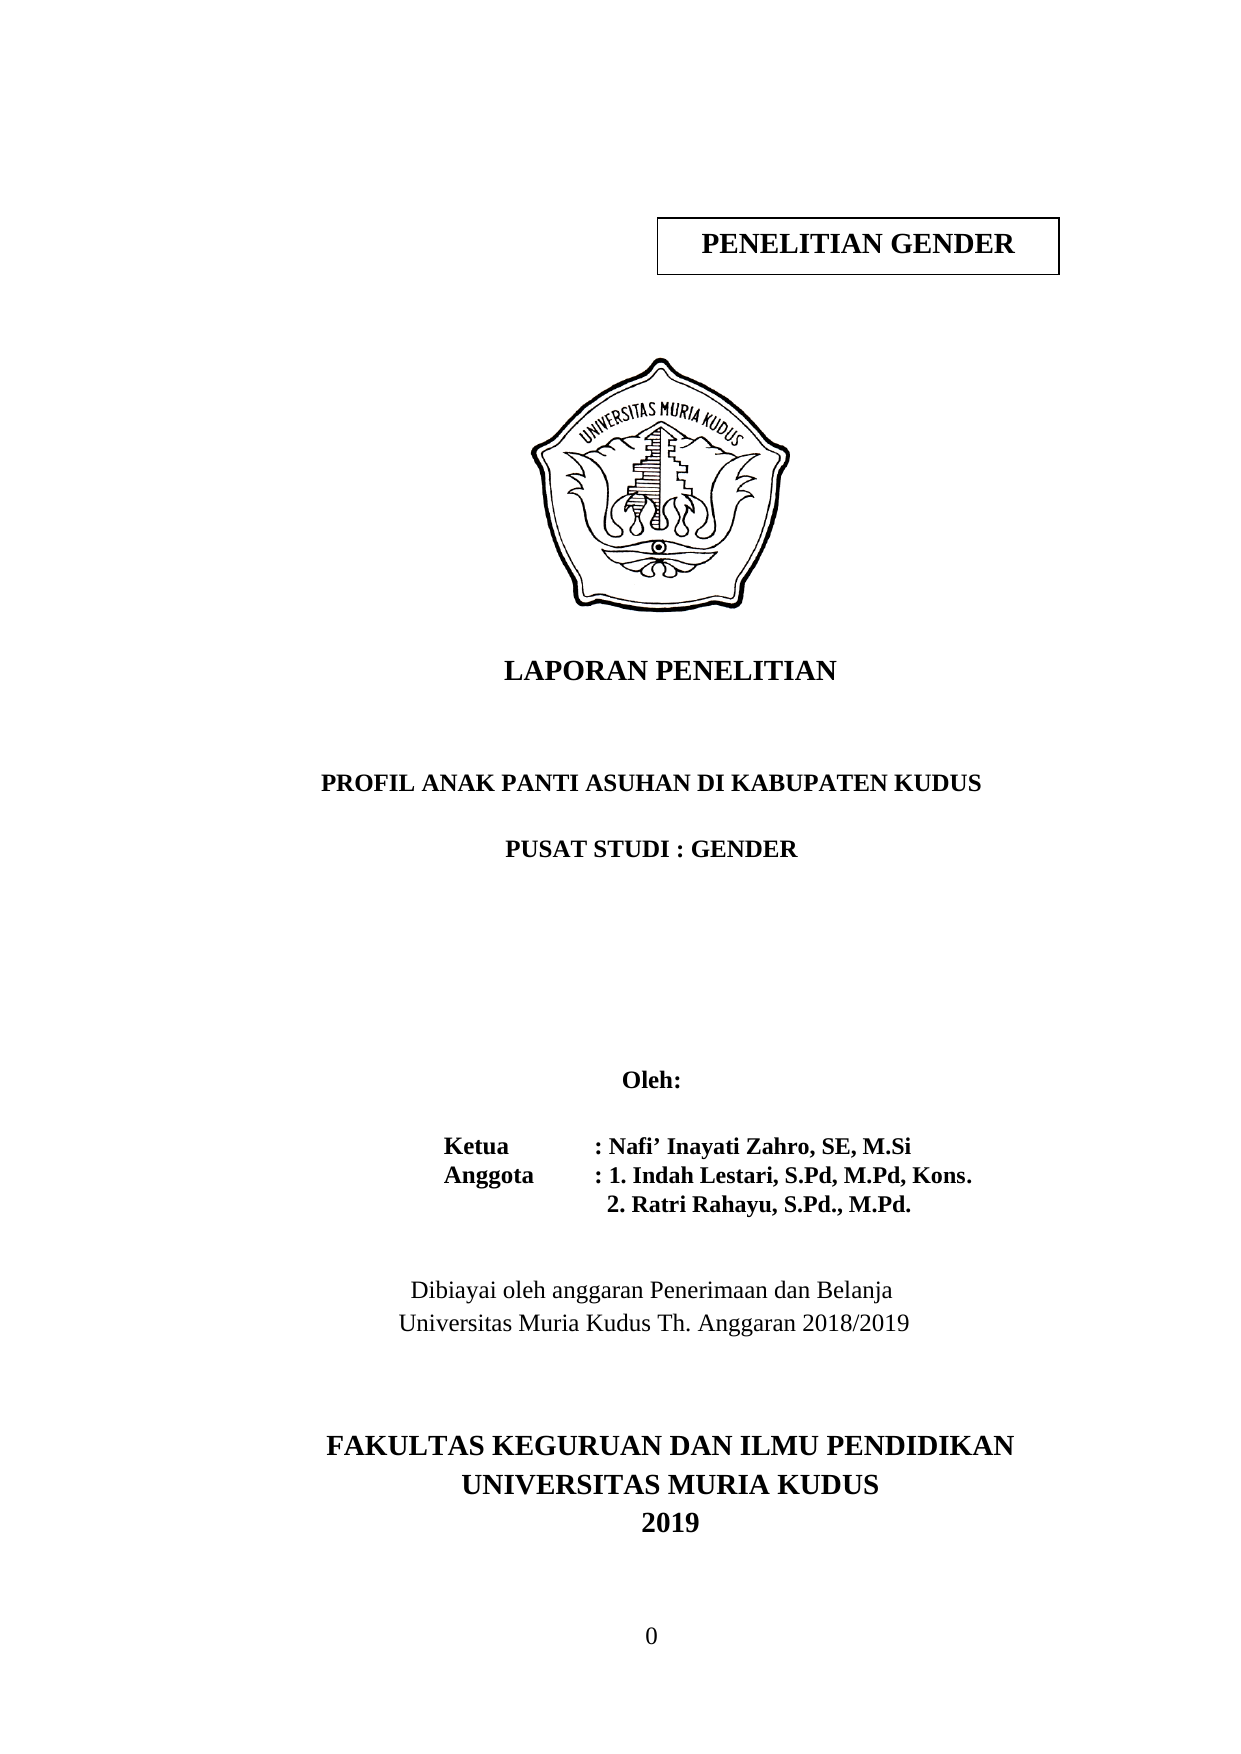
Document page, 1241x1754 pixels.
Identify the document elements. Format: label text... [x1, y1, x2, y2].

picture [522, 350, 796, 620]
list LAPORAN PENELITIAN [262, 653, 1078, 686]
text Universitas Muria Kudus Th. Anggaran 2018/2019 [225, 1308, 1082, 1337]
list Ketua : Nafi’ Inayati Zahro, SE, M.Si [443, 1131, 1078, 1160]
list PUSAT STUDI : GENDER [225, 834, 1078, 863]
list PROFIL ANAK PANTI ASUHAN DI KABUPATEN KUDUS [225, 768, 1078, 797]
list UNIVERSITAS MURIA KUDUS [262, 1467, 1078, 1501]
list FAKULTAS KEGURUAN DAN ILMU PENDIDIKAN [262, 1428, 1078, 1462]
list Oleh: [225, 1065, 1078, 1094]
list 2. Ratri Rahayu, S.Pd., M.Pd. [443, 1189, 1078, 1218]
list Anggota : 1. Indah Lestari, S.Pd, M.Pd, Kons. [443, 1160, 1078, 1189]
list 2019 [262, 1506, 1078, 1539]
list Dibiayai oleh anggaran Penerimaan dan Belanja [225, 1275, 1078, 1304]
